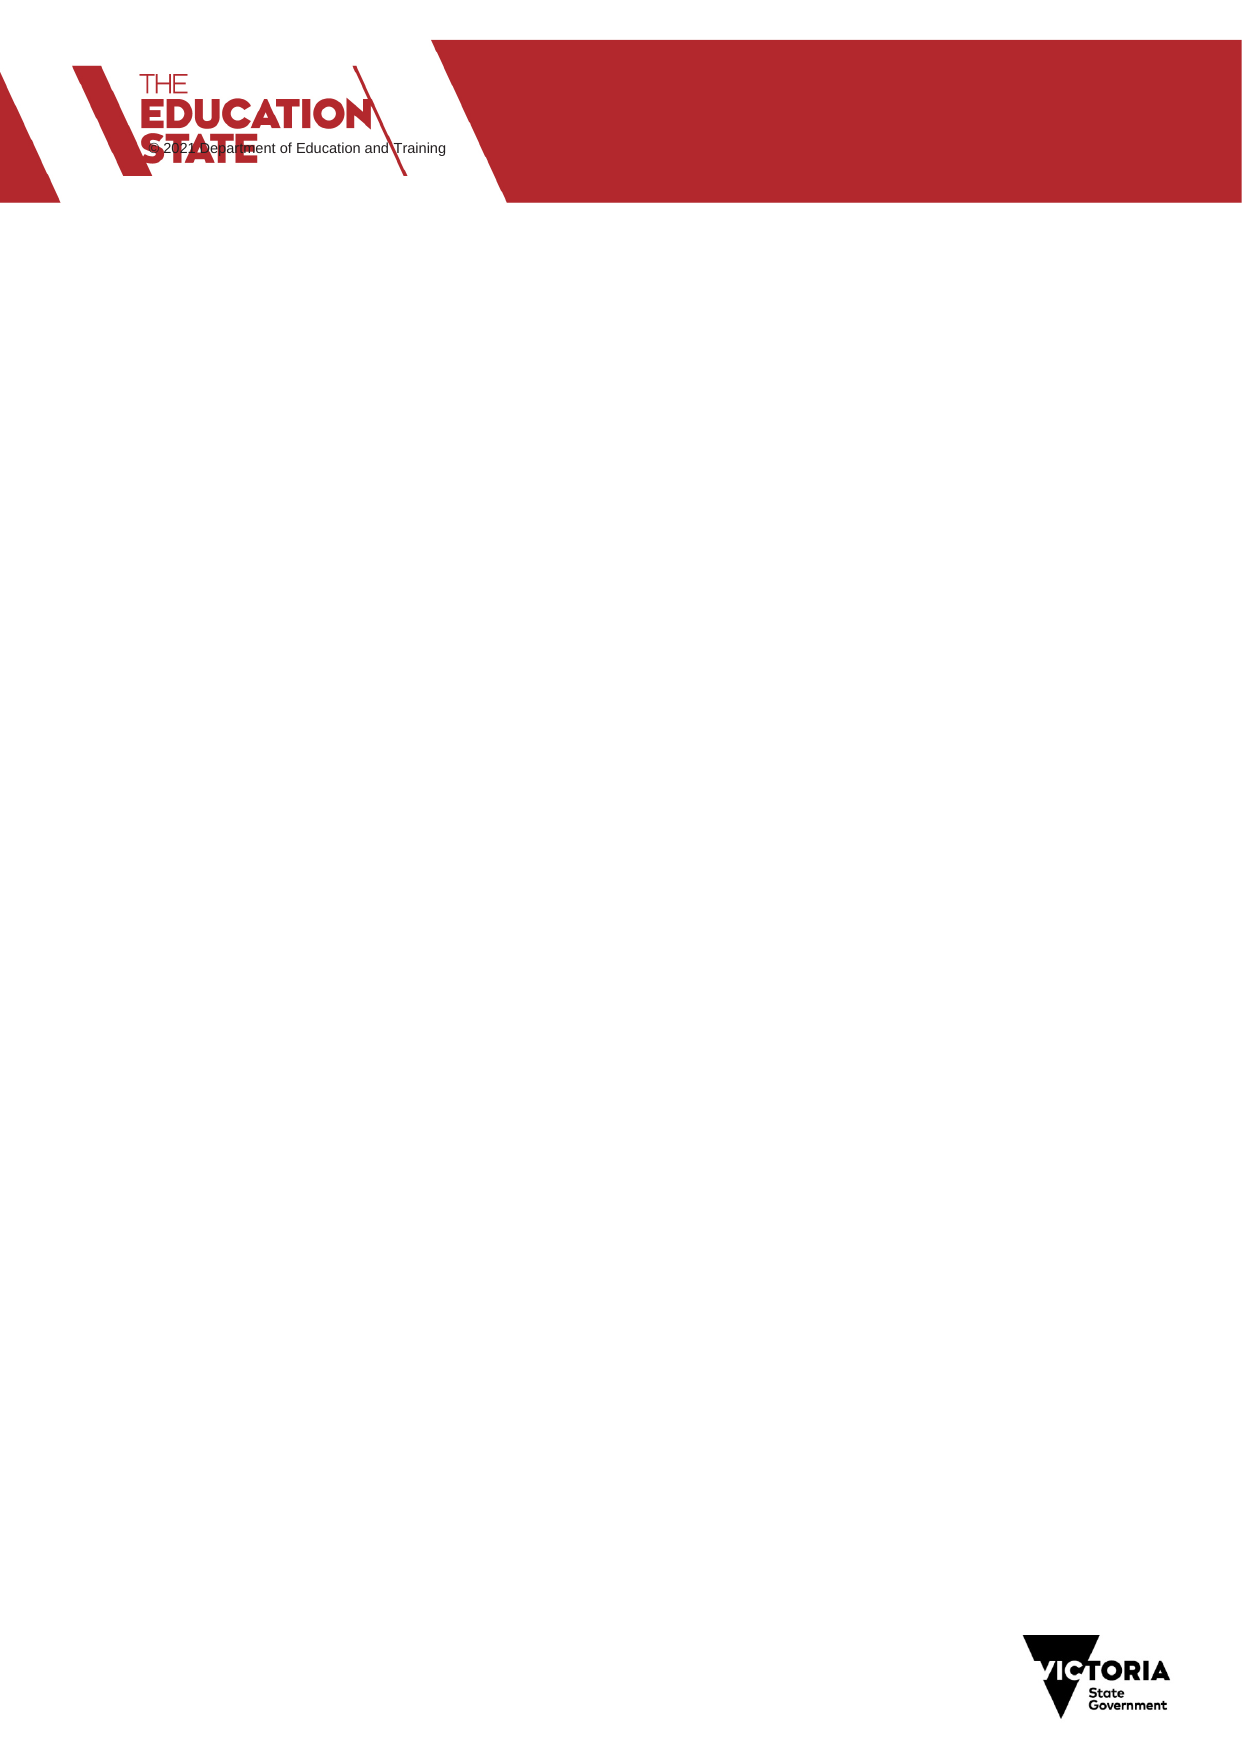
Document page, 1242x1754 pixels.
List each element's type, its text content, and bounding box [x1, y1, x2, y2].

picture [5, 1635, 1242, 1754]
text © 2021 Department of Education and Training [148, 139, 1154, 156]
picture [0, 0, 1242, 313]
